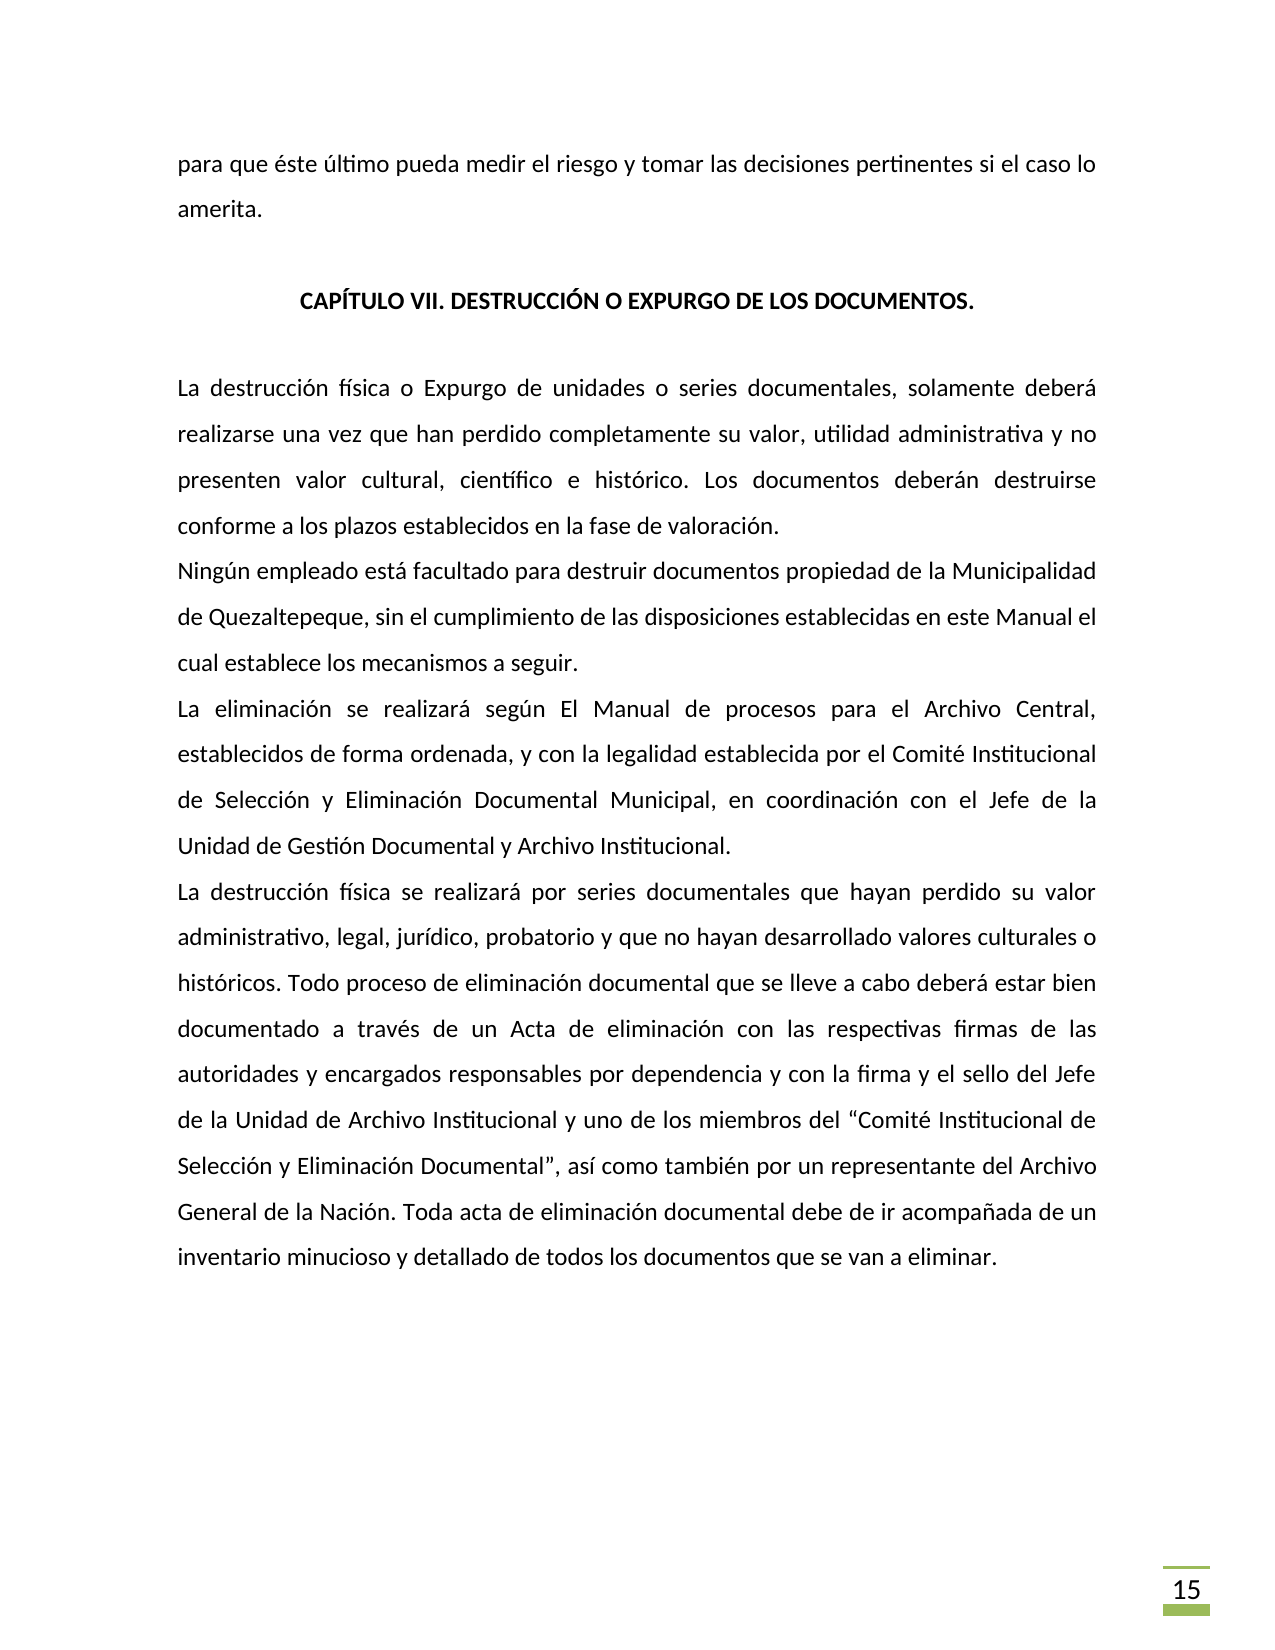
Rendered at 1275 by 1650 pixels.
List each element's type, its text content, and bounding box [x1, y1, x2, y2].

text La destrucción física o Expurgo de unidades o series documentales, solamente deberá realizarse una vez que han perdido completamente su valor, utilidad administrativa y no presenten valor cultural, científico e histórico. Los documentos deberán destruirse conforme a los plazos establecidos en la fase de valoración. [177, 373, 1098, 540]
text Ningún empleado está facultado para destruir documentos propiedad de la Municipalidad de Quezaltepeque, sin el cumplimiento de las disposiciones establecidas en este Manual el cual establece los mecanismos a seguir. [177, 556, 1098, 677]
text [177, 148, 1098, 224]
text La destrucción física se realizará por series documentales que hayan perdido su valor administrativo, legal, jurídico, probatorio y que no hayan desarrollado valores culturales o históricos. Todo proceso de eliminación documental que se lleve a cabo deberá estar bien documentado a través de un Acta de eliminación con las respectivas firmas de las autoridades y encargados responsables por dependencia y con la firma y el sello del Jefe de la Unidad de Archivo Institucional y uno de los miembros del “Comité Institucional de Selección y Eliminación Documental”, así como también por un representante del Archivo General de la Nación. Toda acta de eliminación documental debe de ir acompañada de un inventario minucioso y detallado de todos los documentos que se van a eliminar. [177, 876, 1098, 1272]
text La eliminación se realizará según El Manual de procesos para el Archivo Central, establecidos de forma ordenada, y con la legalidad establecida por el Comité Institucional de Selección y Eliminación Documental Municipal, en coordinación con el Jefe de la Unidad de Gestión Documental y Archivo Institucional. [177, 693, 1098, 860]
subtitle CAPÍTULO VII. DESTRUCCIÓN O EXPURGO DE LOS DOCUMENTOS. [177, 285, 1098, 315]
